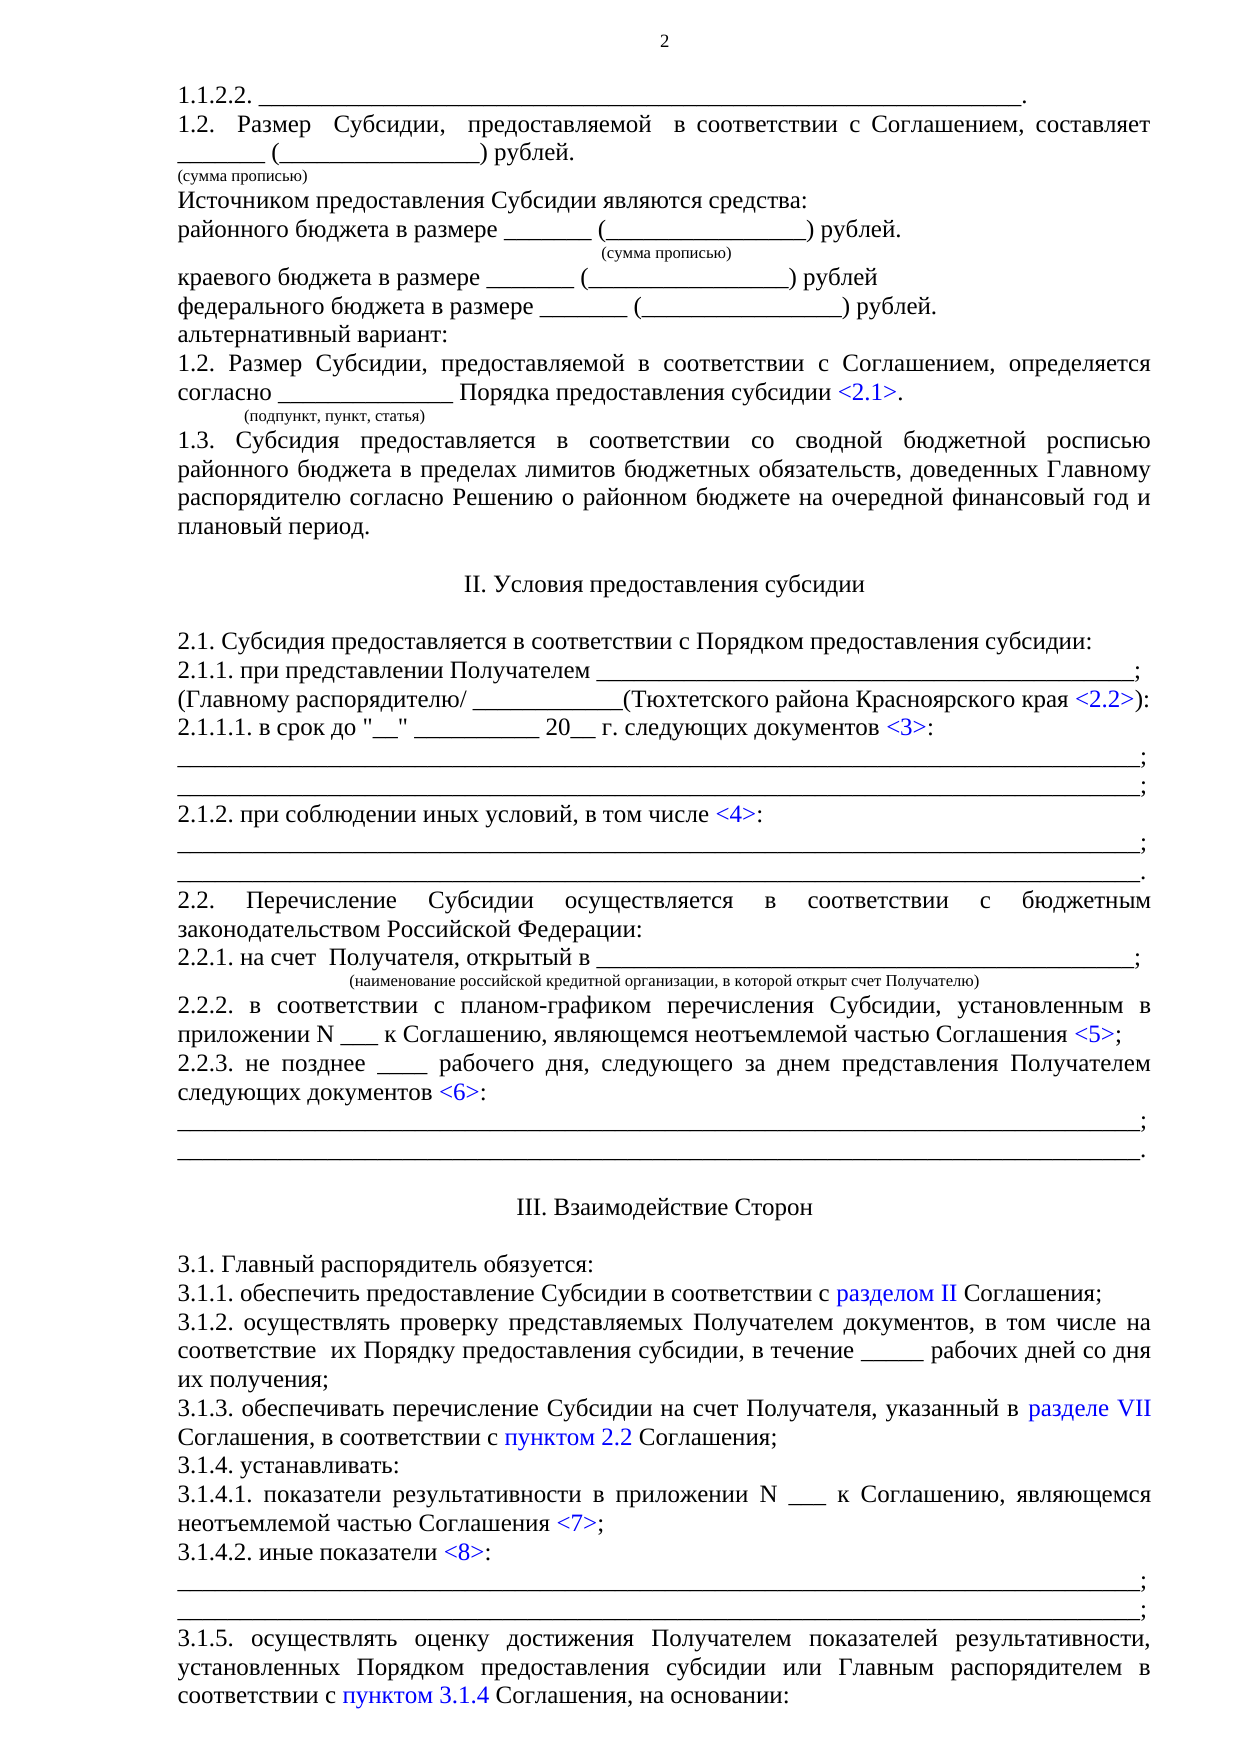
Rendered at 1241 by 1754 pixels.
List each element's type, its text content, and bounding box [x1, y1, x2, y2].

text II. Условия предоставления субсидии [177, 569, 1152, 597]
text 3.1.4. устанавливать: [177, 1450, 1152, 1479]
text 2.1.2. при соблюдении иных условий, в том числе <4>: [177, 799, 1152, 827]
text 3.1.1. обеспечить предоставление Субсидии в соответствии с разделом II Соглашения; [177, 1278, 1152, 1307]
text _____________________________________________________________________________. [177, 1134, 1152, 1163]
text III. Взаимодействие Сторон [177, 1192, 1152, 1220]
text 2.2.1. на счет Получателя, открытый в ___________________________________________; [177, 942, 1152, 971]
text районного бюджета в размере _______ (________________) рублей. [177, 214, 1152, 243]
text 3.1.4.2. иные показатели <8>: [177, 1537, 1152, 1565]
text _____________________________________________________________________________; [177, 770, 1152, 799]
text 2.1.1.1. в срок до "__" __________ 20__ г. следующих документов <3>: [177, 712, 1152, 741]
text федерального бюджета в размере _______ (________________) рублей. [177, 291, 1152, 319]
text 3.1.2. осуществлять проверку представляемых Получателем документов, в том числе на соответствие их Порядку предоставления субсидии, в течение _____ рабочих дней со дня их получения; [177, 1307, 1152, 1393]
text _____________________________________________________________________________. [177, 856, 1152, 885]
text _____________________________________________________________________________; [177, 1105, 1152, 1134]
text 2.2. Перечисление Субсидии осуществляется в соответствии с бюджетным законодательством Российской Федерации: [177, 885, 1152, 942]
text _____________________________________________________________________________; [177, 1565, 1152, 1594]
text 2.1. Субсидия предоставляется в соответствии с Порядком предоставления субсидии: [177, 626, 1152, 655]
text _____________________________________________________________________________; [177, 827, 1152, 856]
text Источником предоставления Субсидии являются средства: [177, 185, 1152, 214]
text 2.2.2. в соответствии с планом-графиком перечисления Субсидии, установленным в приложении N ___ к Соглашению, являющемся неотъемлемой частью Соглашения <5>; [177, 990, 1152, 1048]
text краевого бюджета в размере _______ (________________) рублей [177, 262, 1152, 291]
text (сумма прописью) [177, 166, 1152, 185]
text _____________________________________________________________________________; [177, 741, 1152, 770]
text 3.1.3. обеспечивать перечисление Субсидии на счет Получателя, указанный в разделе VII Соглашения, в соответствии с пунктом 2.2 Соглашения; [177, 1393, 1152, 1450]
text 1.1.2.2. _____________________________________________________________. [177, 80, 1152, 109]
text 3.1.4.1. показатели результативности в приложении N ___ к Соглашению, являющемся неотъемлемой частью Соглашения <7>; [177, 1479, 1152, 1537]
text 1.2. Размер Субсидии, предоставляемой в соответствии с Соглашением, составляет _______ (________________) рублей. [177, 109, 1152, 166]
text 2.1.1. при представлении Получателем ___________________________________________; [177, 655, 1152, 684]
text 1.2. Размер Субсидии, предоставляемой в соответствии с Соглашением, определяется согласно ______________ Порядка предоставления субсидии <2.1>. [177, 348, 1152, 406]
text альтернативный вариант: [177, 319, 1152, 348]
text 1.3. Субсидия предоставляется в соответствии со сводной бюджетной росписью районного бюджета в пределах лимитов бюджетных обязательств, доведенных Главному распорядителю согласно Решению о районном бюджете на очередной финансовый год и плановый период. [177, 425, 1152, 540]
text _____________________________________________________________________________; [177, 1594, 1152, 1623]
text 3.1. Главный распорядитель обязуется: [177, 1249, 1152, 1278]
text (сумма прописью) [177, 243, 1152, 262]
text (подпункт, пункт, статья) [177, 406, 1152, 425]
text (Главному распорядителю/ ____________(Тюхтетского района Красноярского края <2.2>): [177, 684, 1152, 712]
text (наименование российской кредитной организации, в которой открыт счет Получателю) [177, 971, 1152, 990]
text 3.1.5. осуществлять оценку достижения Получателем показателей результативности, установленных Порядком предоставления субсидии или Главным распорядителем в соответствии с пунктом 3.1.4 Соглашения, на основании: [177, 1623, 1152, 1709]
text 2.2.3. не позднее ____ рабочего дня, следующего за днем представления Получателем следующих документов <6>: [177, 1048, 1152, 1105]
